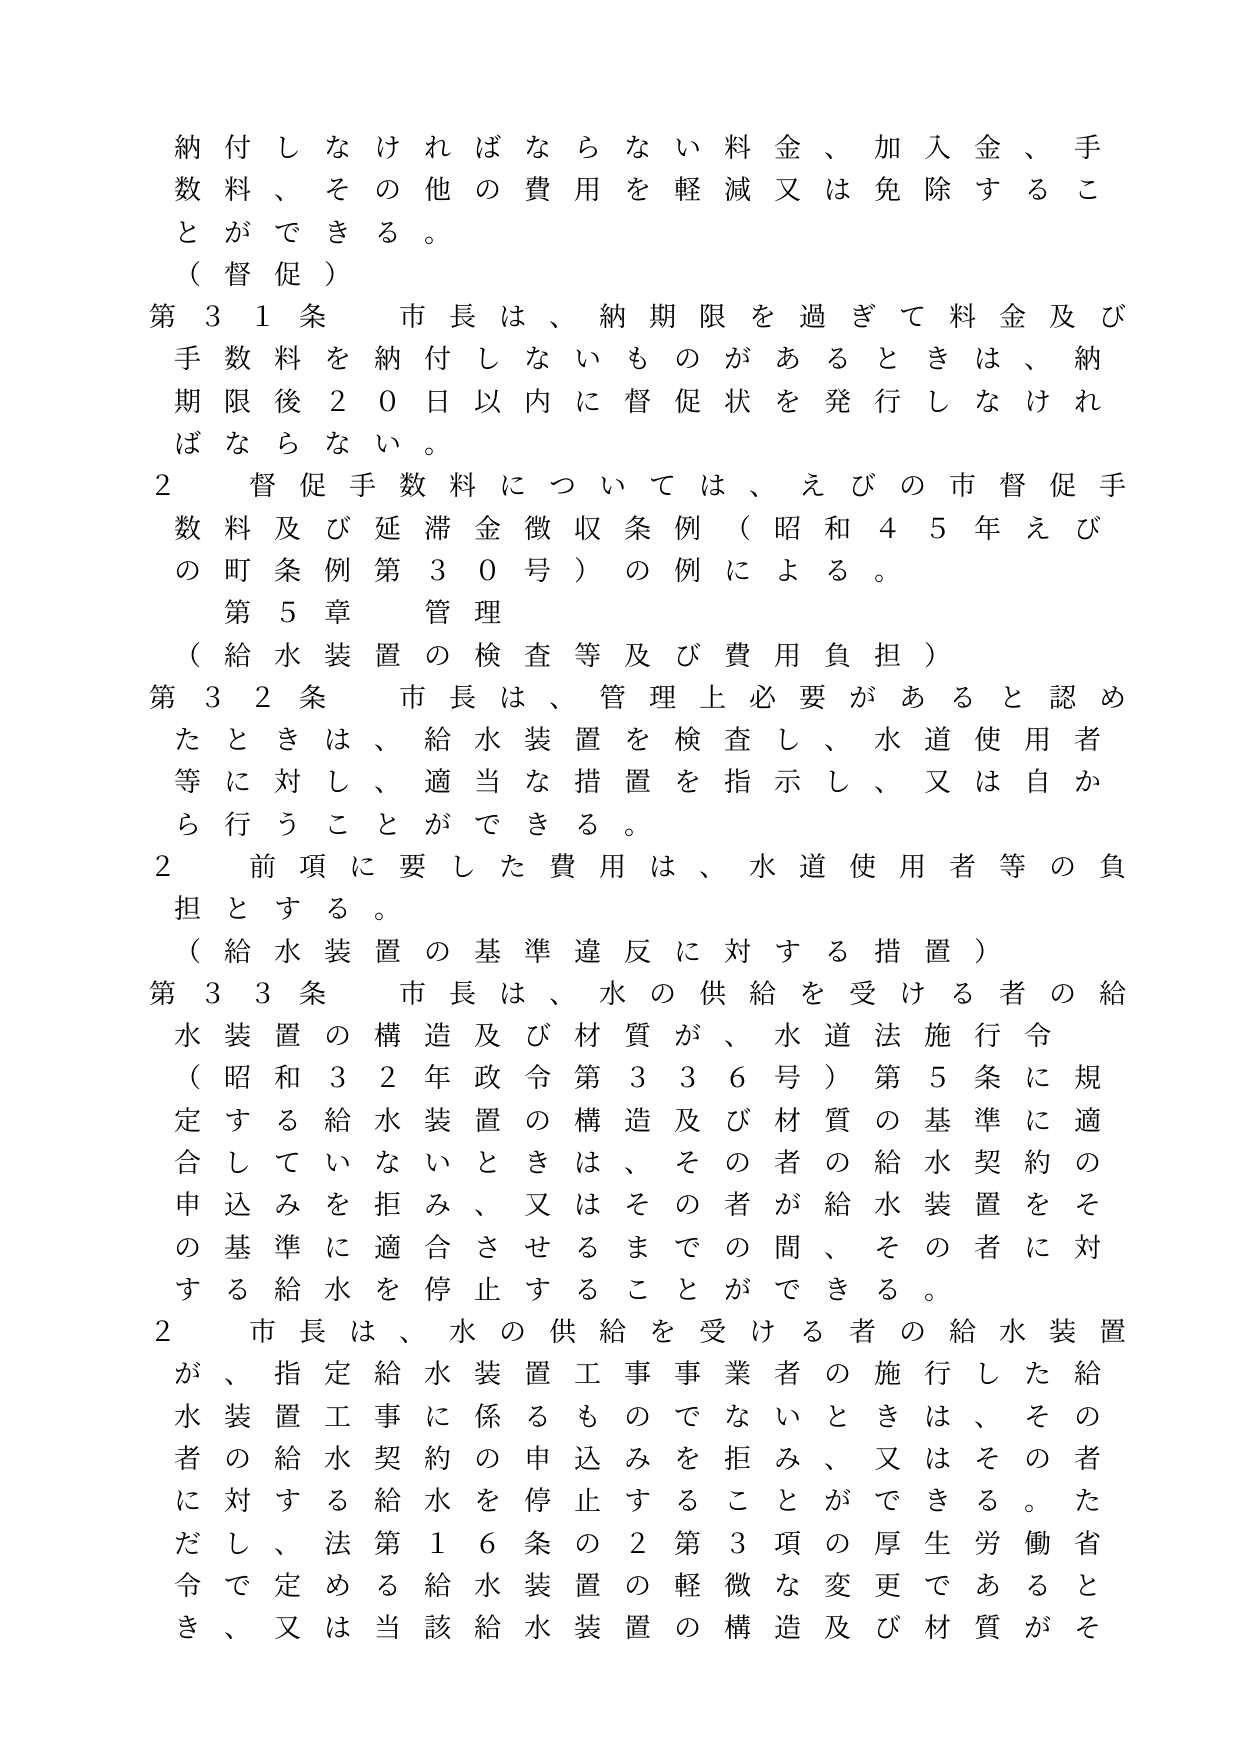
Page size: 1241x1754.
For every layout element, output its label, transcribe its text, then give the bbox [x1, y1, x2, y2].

text 第３１条 市長は、納期限を過ぎて料金及び手数料を納付しないものがあるときは、納期限後２０日以内に督促状を発行しなければならない。 [149, 294, 1149, 463]
text （督促） [174, 251, 1149, 294]
text 第３２条 市長は、管理上必要があると認めたときは、給水装置を検査し、水道使用者等に対し、適当な措置を指示し、又は自から行うことができる。 [149, 674, 1149, 843]
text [149, 1309, 1149, 1647]
text ２ 督促手数料については、えびの市督促手数料及び延滞金徴収条例（昭和４５年えびの町条例第３０号）の例による。 [149, 463, 1149, 590]
text 第３３条 市長は、水の供給を受ける者の給水装置の構造及び材質が、水道法施行令（昭和３２年政令第３３６号）第５条に規定する給水装置の構造及び材質の基準に適合していないときは、その者の給水契約の申込みを拒み、又はその者が給水装置をその基準に適合させるまでの間、その者に対する給水を停止することができる。 [149, 970, 1149, 1309]
text 第５章 管理 [224, 590, 1149, 632]
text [149, 124, 1149, 251]
text （給水装置の基準違反に対する措置） [174, 928, 1149, 970]
text ２ 前項に要した費用は、水道使用者等の負担とする。 [149, 843, 1149, 928]
text （給水装置の検査等及び費用負担） [174, 632, 1149, 674]
